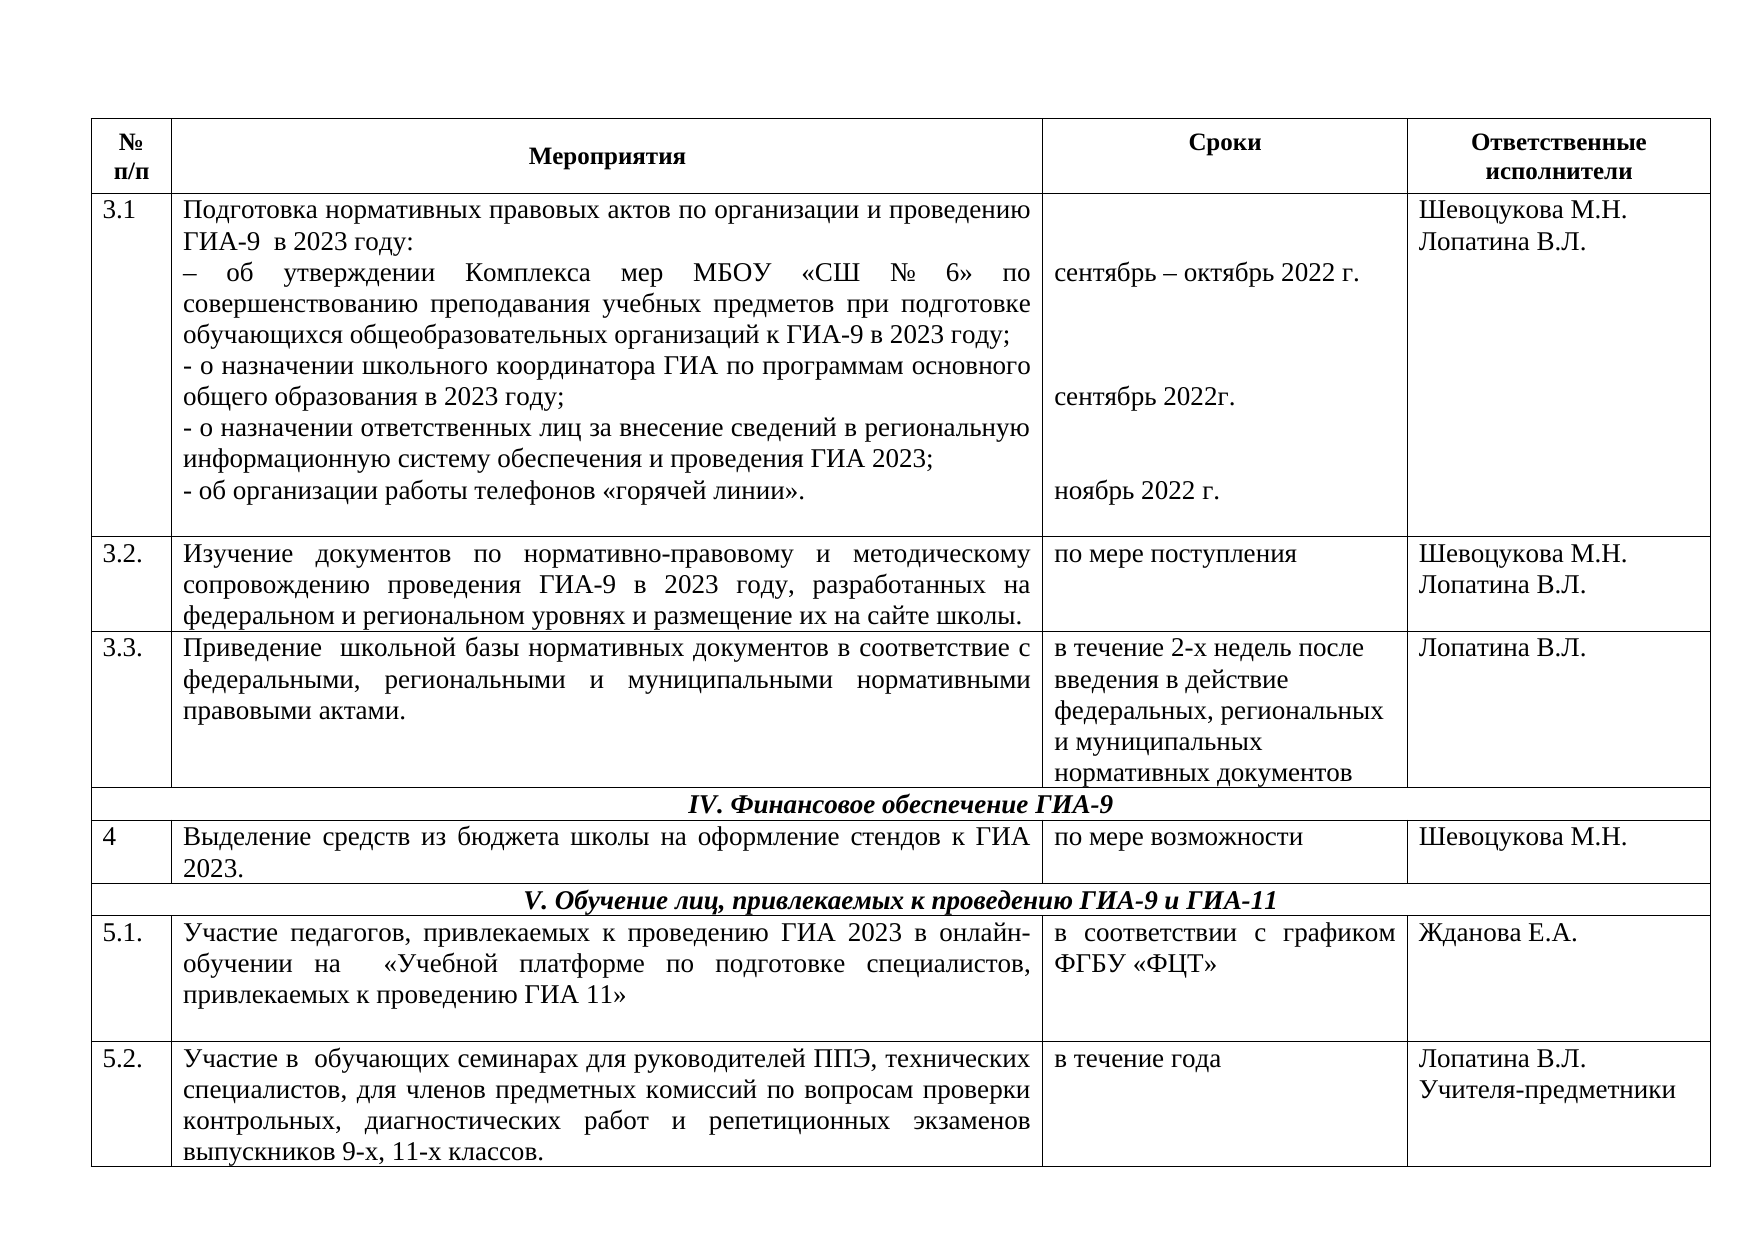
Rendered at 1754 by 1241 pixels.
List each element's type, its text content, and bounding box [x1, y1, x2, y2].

table_header Ответственные исполнители [1408, 119, 1710, 192]
table_header Мероприятия [172, 119, 1042, 192]
table_cell IV. Финансовое обеспечение ГИА-9 [92, 788, 1710, 819]
table_cell Подготовка нормативных правовых актов по организации и проведению ГИА-9 в 2023 году: – об утверждении Комплекса мер МБОУ «СШ № 6» по совершенствованию преподавания учебных предметов при подготовке обучающихся общеобразовательных организаций к ГИА-9 в 2023 году; - о назначении школьного координатора ГИА по программам основного общего образования в 2023 году; - о назначении ответственных лиц за внесение сведений в региональную информационную систему обеспечения и проведения ГИА 2023; - об организации работы телефонов «горячей линии». [172, 194, 1042, 536]
table_cell Приведение школьной базы нормативных документов в соответствие с федеральными, региональными и муниципальными нормативными правовыми актами. [172, 632, 1042, 787]
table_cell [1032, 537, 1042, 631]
table_cell в течение года [1043, 1042, 1407, 1166]
table_cell 3.3. [92, 632, 171, 787]
table_cell Участие в обучающих семинарах для руководителей ППЭ, технических специалистов, для членов предметных комиссий по вопросам проверки контрольных, диагностических работ и репетиционных экзаменов выпускников 9-х, 11-х классов. [172, 1042, 1042, 1166]
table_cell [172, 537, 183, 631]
table_cell 5.2. [92, 1042, 171, 1166]
table_cell по мере возможности [1043, 821, 1407, 883]
table_cell 5.1. [92, 916, 171, 1041]
table_cell в течение 2-х недель после введения в действие федеральных, региональных и муниципальных нормативных документов [1043, 632, 1407, 787]
table_cell Лопатина В.Л. Учителя-предметники [1408, 1042, 1710, 1166]
table_cell Участие педагогов, привлекаемых к проведению ГИА 2023 в онлайн-обучении на «Учебной платформе по подготовке специалистов, привлекаемых к проведению ГИА 11» [172, 916, 1042, 1041]
table_cell по мере поступления [1043, 537, 1407, 631]
table_header Сроки [1043, 119, 1407, 192]
table_cell Шевоцукова М.Н. [1408, 821, 1710, 883]
table_cell Выделение средств из бюджета школы на оформление стендов к ГИА 2023. [172, 821, 1042, 883]
table_cell в соответствии с графиком ФГБУ «ФЦТ» [1043, 916, 1407, 1041]
table_cell 3.1 [92, 194, 171, 536]
table_cell 4 [92, 821, 171, 883]
table_cell 3.2. [92, 537, 171, 631]
table_cell V. Обучение лиц, привлекаемых к проведению ГИА-9 и ГИА-11 [92, 884, 1710, 915]
table_header № п/п [92, 119, 171, 192]
table_cell Лопатина В.Л. [1408, 632, 1710, 787]
table_cell Шевоцукова М.Н. Лопатина В.Л. [1408, 194, 1710, 536]
table_cell Жданова Е.А. [1408, 916, 1710, 1041]
table_cell сентябрь – октябрь 2022 г. сентябрь 2022г. ноябрь 2022 г. [1043, 194, 1407, 536]
